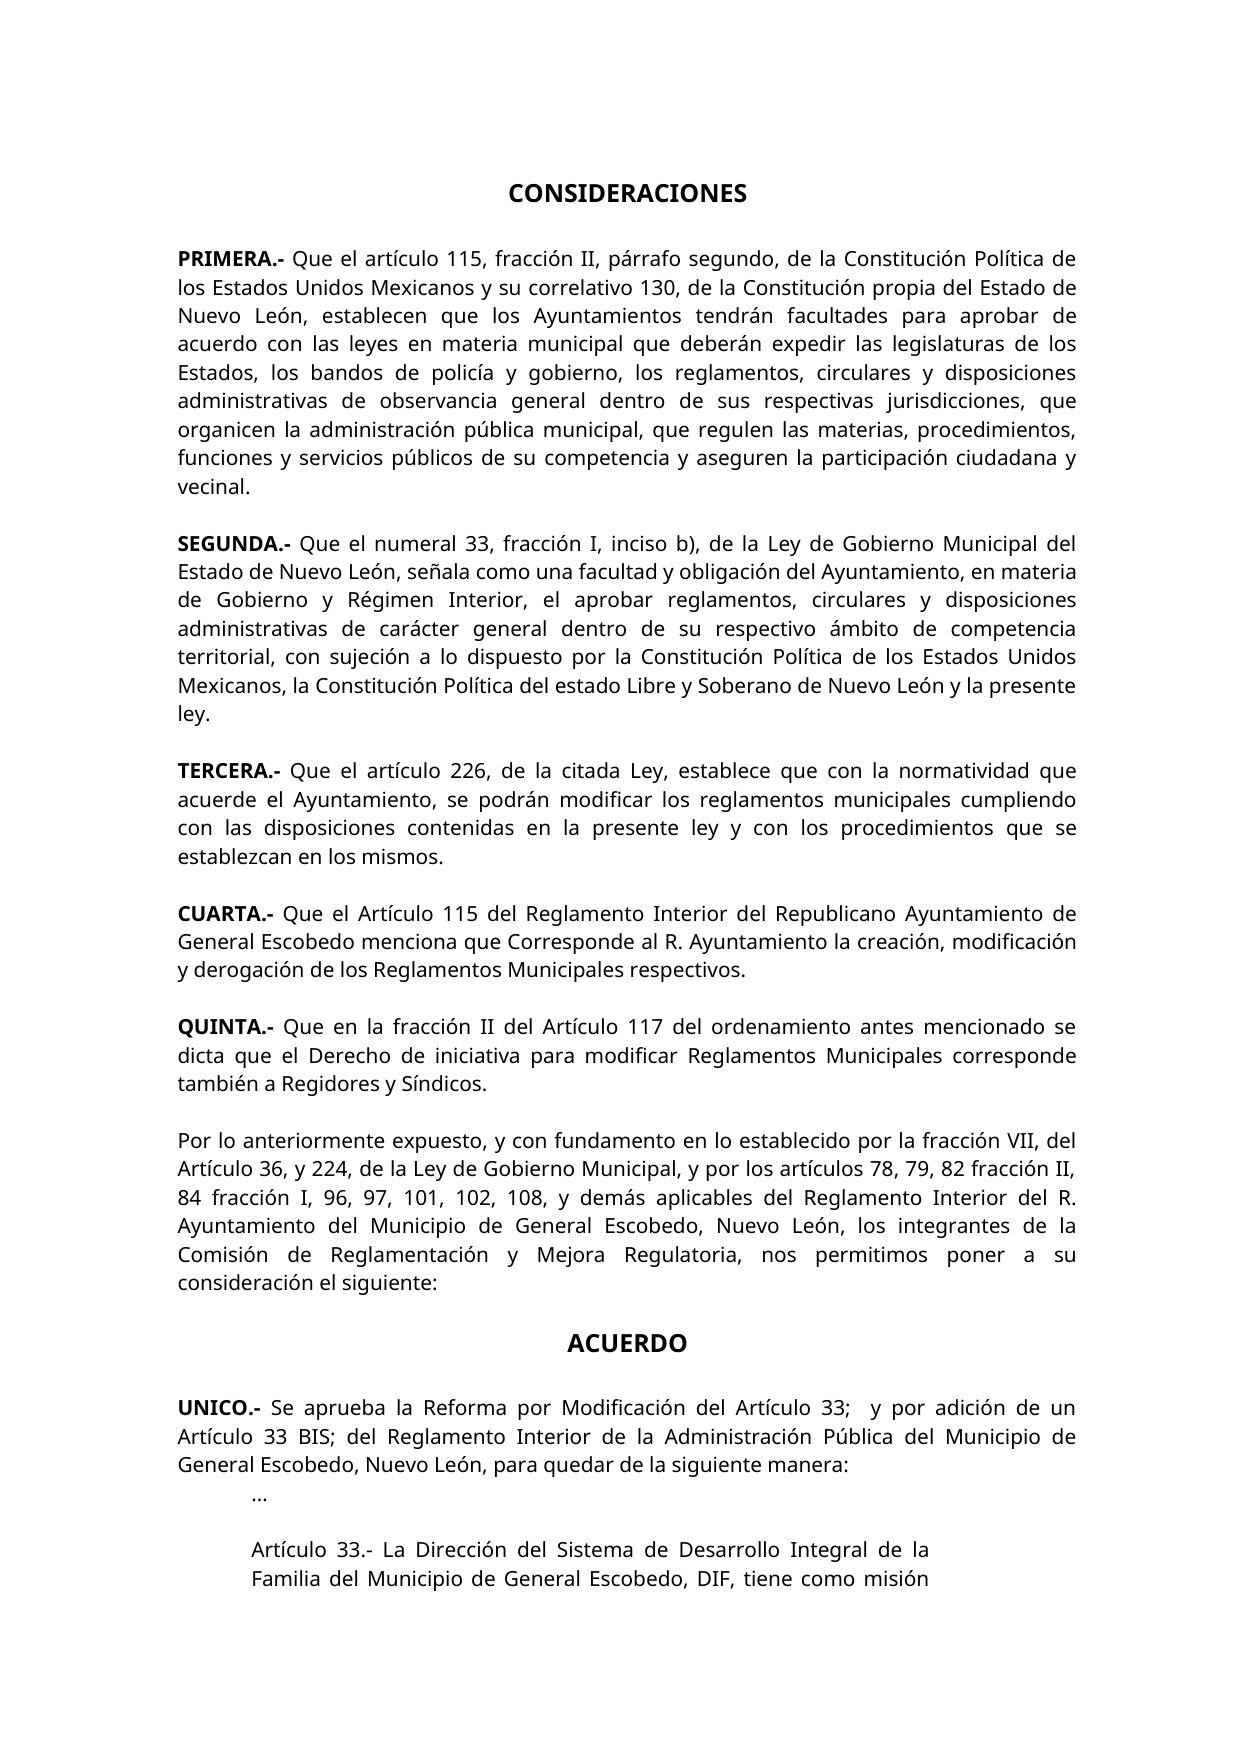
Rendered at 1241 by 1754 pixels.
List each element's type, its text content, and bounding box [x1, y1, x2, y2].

text Por lo anteriormente expuesto, y con fundamento en lo establecido por la fracción VII, del Artículo 36, y 224, de la Ley de Gobierno Municipal, y por los artículos 78, 79, 82 fracción II, 84 fracción I, 96, 97, 101, 102, 108, y demás aplicables del Reglamento Interior del R. Ayuntamiento del Municipio de General Escobedo, Nuevo León, los integrantes de la Comisión de Reglamentación y Mejora Regulatoria, nos permitimos poner a su consideración el siguiente: [177, 1126, 1078, 1297]
text PRIMERA.- Que el artículo 115, fracción II, párrafo segundo, de la Constitución Política de los Estados Unidos Mexicanos y su correlativo 130, de la Constitución propia del Estado de Nuevo León, establecen que los Ayuntamientos tendrán facultades para aprobar de acuerdo con las leyes en materia municipal que deberán expedir las legislaturas de los Estados, los bandos de policía y gobierno, los reglamentos, circulares y disposiciones administrativas de observancia general dentro de sus respectivas jurisdicciones, que organicen la administración pública municipal, que regulen las materias, procedimientos, funciones y servicios públicos de su competencia y aseguren la participación ciudadana y vecinal. [177, 244, 1078, 500]
text … [251, 1479, 930, 1507]
text SEGUNDA.- Que el numeral 33, fracción I, inciso b), de la Ley de Gobierno Municipal del Estado de Nuevo León, señala como una facultad y obligación del Ayuntamiento, en materia de Gobierno y Régimen Interior, el aprobar reglamentos, circulares y disposiciones administrativas de carácter general dentro de su respectivo ámbito de competencia territorial, con sujeción a lo dispuesto por la Constitución Política de los Estados Unidos Mexicanos, la Constitución Política del estado Libre y Soberano de Nuevo León y la presente ley. [177, 529, 1078, 728]
text ACUERDO [177, 1325, 1078, 1359]
text UNICO.- Se aprueba la Reforma por Modificación del Artículo 33; y por adición de un Artículo 33 BIS; del Reglamento Interior de la Administración Pública del Municipio de General Escobedo, Nuevo León, para quedar de la siguiente manera: [177, 1393, 1078, 1479]
text CONSIDERACIONES [177, 176, 1078, 210]
text TERCERA.- Que el artículo 226, de la citada Ley, establece que con la normatividad que acuerde el Ayuntamiento, se podrán modificar los reglamentos municipales cumpliendo con las disposiciones contenidas en la presente ley y con los procedimientos que se establezcan en los mismos. [177, 756, 1078, 870]
text QUINTA.- Que en la fracción II del Artículo 117 del ordenamiento antes mencionado se dicta que el Derecho de iniciativa para modificar Reglamentos Municipales corresponde también a Regidores y Síndicos. [177, 1012, 1078, 1098]
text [251, 1536, 930, 1592]
text CUARTA.- Que el Artículo 115 del Reglamento Interior del Republicano Ayuntamiento de General Escobedo menciona que Corresponde al R. Ayuntamiento la creación, modificación y derogación de los Reglamentos Municipales respectivos. [177, 899, 1078, 984]
